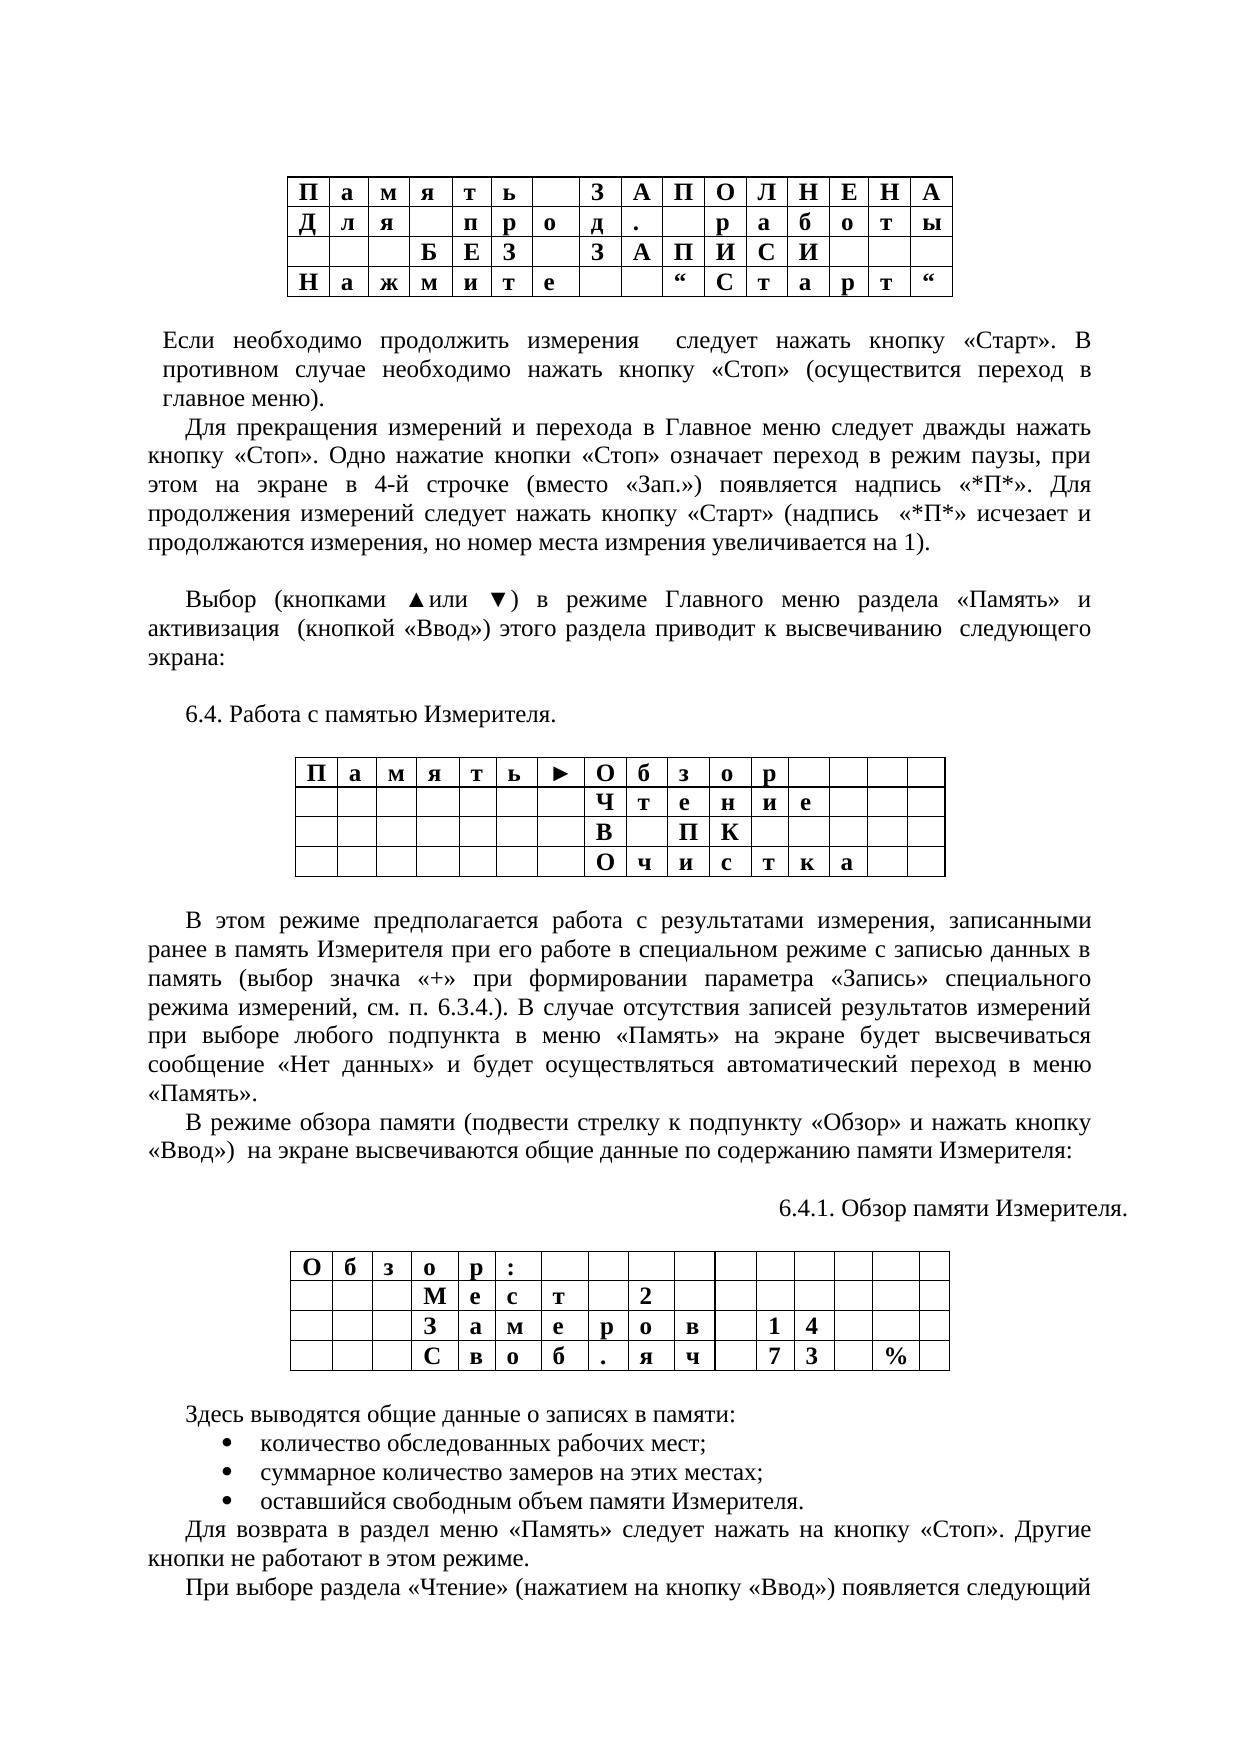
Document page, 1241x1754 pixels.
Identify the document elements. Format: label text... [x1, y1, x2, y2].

table_cell [333, 1281, 372, 1310]
table_cell о [629, 1311, 674, 1340]
table_header ь [492, 178, 532, 206]
table_cell и [453, 267, 491, 296]
table_cell т [492, 267, 532, 296]
table_cell Н [288, 267, 329, 296]
table_cell к [789, 847, 829, 876]
table_cell И [788, 237, 829, 266]
table_cell е [789, 788, 829, 816]
table_header а [330, 178, 368, 206]
table_header з [668, 758, 709, 786]
table_cell п [453, 207, 491, 236]
table_cell [533, 237, 579, 266]
table_header О [585, 758, 626, 786]
table_cell а [788, 267, 829, 296]
table_cell [911, 237, 952, 266]
table_cell [338, 817, 376, 846]
table_cell [497, 788, 537, 816]
text Для прекращения измерений и перехода в Главное меню следует дважды нажать кнопку «Стоп». Одно нажатие кнопки «Стоп» означает переход в режим паузы, при этом на экране в 4-й строчке (вместо «Зап.») появляется надпись «*П*». Для продолжения измерений следует нажать кнопку «Старт» (надпись «*П*» исчезает и продолжаются измерения, но номер места измрения увеличивается на 1). [148, 412, 1092, 555]
table_cell [377, 788, 416, 816]
table_header [533, 178, 579, 206]
table_cell К [710, 817, 751, 846]
table_header О [705, 178, 746, 206]
table_cell т [869, 267, 910, 296]
table_cell “ [911, 267, 952, 296]
table_cell [580, 267, 621, 296]
text В этом режиме предполагается работа с результатами измерения, записанными ранее в память Измерителя при его работе в специальном режиме с записью данных в память (выбор значка «+» при формировании параметра «Запись» специального режима измерений, см. п. 6.3.4.). В случае отсутствия записей результатов измерений при выборе любого подпункта в меню «Память» на экране будет высвечиваться сообщение «Нет данных» и будет осуществляться автоматический переход в меню «Память». [148, 906, 1092, 1107]
table_cell [333, 1311, 372, 1340]
table_header [716, 1252, 756, 1280]
table_cell а [747, 207, 787, 236]
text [148, 1572, 1092, 1601]
table_cell [291, 1311, 332, 1340]
text Для возврата в раздел меню «Память» следует нажать на кнопку «Стоп». Другие кнопки не работают в этом режиме. [148, 1514, 1092, 1572]
table_cell А [622, 237, 662, 266]
table_cell т [542, 1281, 588, 1310]
table_header З [580, 178, 621, 206]
table_header я [410, 178, 452, 206]
table_cell Д [288, 207, 329, 236]
table_header р [752, 758, 788, 786]
table_cell [377, 817, 416, 846]
table_cell с [496, 1281, 541, 1310]
table_cell [373, 1341, 411, 1370]
text 6.4. Работа с памятью Измерителя. [148, 699, 1092, 728]
table_header я [417, 758, 459, 786]
table_header б [627, 758, 667, 786]
table_cell [835, 1281, 872, 1310]
table_cell . [589, 1341, 628, 1370]
table_cell е [542, 1311, 588, 1340]
table_header [908, 758, 944, 786]
table_cell [873, 1311, 919, 1340]
table_cell [908, 788, 944, 816]
table_cell а [459, 1311, 495, 1340]
table_header [873, 1252, 919, 1280]
table_cell [291, 1341, 332, 1370]
table_header о [710, 758, 751, 786]
table_cell [497, 817, 537, 846]
table_header а [338, 758, 376, 786]
table_cell р [589, 1311, 628, 1340]
table_cell [460, 847, 496, 876]
text В режиме обзора памяти (подвести стрелку к подпункту «Обзор» и нажать кнопку «Ввод») на экране высвечиваются общие данные по содержанию памяти Измерителя: [148, 1107, 1092, 1164]
table_cell [795, 1281, 834, 1310]
table_cell [288, 237, 329, 266]
table_cell б [542, 1341, 588, 1370]
table_cell е [533, 267, 579, 296]
table_cell о [496, 1341, 541, 1370]
table_cell С [705, 267, 746, 296]
table_cell 2 [629, 1281, 674, 1310]
table_cell [920, 1311, 949, 1340]
table_header [589, 1252, 628, 1280]
list оставшийся свободным объем памяти Измерителя. [223, 1486, 1092, 1514]
table_cell [377, 847, 416, 876]
table_header [795, 1252, 834, 1280]
table_cell и [752, 788, 788, 816]
table_cell [868, 788, 907, 816]
table_cell д [580, 207, 621, 236]
table_cell т [869, 207, 910, 236]
table_cell т [752, 847, 788, 876]
table_cell [757, 1281, 794, 1310]
table_header Н [869, 178, 910, 206]
table_cell е [459, 1281, 495, 1310]
table_cell л [330, 207, 368, 236]
table_cell [373, 1281, 411, 1310]
table_header з [373, 1252, 411, 1280]
table_cell а [830, 847, 867, 876]
table_cell И [705, 237, 746, 266]
table_cell б [788, 207, 829, 236]
table_cell м [410, 267, 452, 296]
table_cell р [830, 267, 868, 296]
table_header т [460, 758, 496, 786]
list суммарное количество замеров на этих местах; [223, 1457, 1092, 1486]
table_cell [868, 847, 907, 876]
table_cell [417, 847, 459, 876]
table_cell [622, 267, 662, 296]
table_header Е [830, 178, 868, 206]
table_cell ч [675, 1341, 714, 1370]
table_cell [417, 788, 459, 816]
table_cell П [663, 237, 704, 266]
table_header А [911, 178, 952, 206]
table_header о [412, 1252, 458, 1280]
table_cell 4 [795, 1311, 834, 1340]
table_cell р [705, 207, 746, 236]
subtitle 6.4.1. Обзор памяти Измерителя. [148, 1193, 1128, 1222]
table_cell З [580, 237, 621, 266]
table_cell [830, 237, 868, 266]
table_header б [333, 1252, 372, 1280]
table_cell [460, 817, 496, 846]
table_cell Е [453, 237, 491, 266]
table_header П [288, 178, 329, 206]
table_cell С [747, 237, 787, 266]
table_cell о [533, 207, 579, 236]
table_cell [908, 817, 944, 846]
table_cell [417, 817, 459, 846]
table_cell е [668, 788, 709, 816]
table_cell [589, 1281, 628, 1310]
table_cell [675, 1281, 714, 1310]
table_cell я [629, 1341, 674, 1370]
table_cell [752, 817, 788, 846]
table_cell Ч [585, 788, 626, 816]
table_cell [835, 1341, 872, 1370]
table_header П [296, 758, 337, 786]
table_cell в [459, 1341, 495, 1370]
table_header [920, 1252, 949, 1280]
table_cell ж [369, 267, 409, 296]
table_header р [459, 1252, 495, 1280]
text Здесь выводятся общие данные о записях в памяти: [148, 1399, 1092, 1428]
table_cell [716, 1311, 756, 1340]
table_cell “ [663, 267, 704, 296]
table_cell [920, 1341, 949, 1370]
table_cell [497, 847, 537, 876]
table_cell [296, 817, 337, 846]
table_header [789, 758, 829, 786]
table_cell [869, 237, 910, 266]
table_header [542, 1252, 588, 1280]
table_cell [789, 817, 829, 846]
table_cell [373, 1311, 411, 1340]
table_header [835, 1252, 872, 1280]
table_header [629, 1252, 674, 1280]
table_cell 7 [757, 1341, 794, 1370]
table_cell [296, 847, 337, 876]
table_cell М [412, 1281, 458, 1310]
text Выбор (кнопками ▲или ▼) в режиме Главного меню раздела «Память» и активизация (кнопкой «Ввод») этого раздела приводит к высвечиванию следующего экрана: [148, 584, 1092, 670]
table_cell [908, 847, 944, 876]
table_cell [830, 817, 867, 846]
table_cell [538, 788, 584, 816]
table_cell О [585, 847, 626, 876]
table_cell [830, 788, 867, 816]
table_cell [296, 788, 337, 816]
table_cell [291, 1281, 332, 1310]
table_header [757, 1252, 794, 1280]
table_cell н [710, 788, 751, 816]
table_cell т [747, 267, 787, 296]
table_cell [410, 207, 452, 236]
table_header [830, 758, 867, 786]
table_header А [622, 178, 662, 206]
text Если необходимо продолжить измерения следует нажать кнопку «Старт». В противном случае необходимо нажать кнопку «Стоп» (осуществится переход в главное меню). [162, 325, 1092, 412]
table_cell ы [911, 207, 952, 236]
table_header м [369, 178, 409, 206]
table_cell [716, 1281, 756, 1310]
table_cell я [369, 207, 409, 236]
table_cell о [830, 207, 868, 236]
table_cell [835, 1311, 872, 1340]
table_cell [873, 1281, 919, 1310]
table_cell а [330, 267, 368, 296]
table_header [868, 758, 907, 786]
table_cell 3 [795, 1341, 834, 1370]
table_cell [716, 1341, 756, 1370]
list количество обследованных рабочих мест; [223, 1428, 1092, 1457]
table_cell в [675, 1311, 714, 1340]
table_cell . [622, 207, 662, 236]
table_header [675, 1252, 714, 1280]
table_cell В [585, 817, 626, 846]
table_cell З [412, 1311, 458, 1340]
table_cell [333, 1341, 372, 1370]
table_header Л [747, 178, 787, 206]
table_cell [369, 237, 409, 266]
table_cell [663, 207, 704, 236]
table_cell [538, 817, 584, 846]
table_header Н [788, 178, 829, 206]
table_cell [538, 847, 584, 876]
table_cell м [496, 1311, 541, 1340]
table_cell С [412, 1341, 458, 1370]
table_header м [377, 758, 416, 786]
table_cell З [492, 237, 532, 266]
table_cell 1 [757, 1311, 794, 1340]
table_header П [663, 178, 704, 206]
table_header ь [497, 758, 537, 786]
table_header : [496, 1252, 541, 1280]
table_cell [920, 1281, 949, 1310]
table_cell % [873, 1341, 919, 1370]
table_cell ч [627, 847, 667, 876]
table_header ► [538, 758, 584, 786]
table_cell [338, 788, 376, 816]
table_cell Б [410, 237, 452, 266]
table_cell [627, 817, 667, 846]
table_cell с [710, 847, 751, 876]
table_cell [338, 847, 376, 876]
table_cell [868, 817, 907, 846]
table_cell и [668, 847, 709, 876]
table_cell р [492, 207, 532, 236]
table_cell [460, 788, 496, 816]
table_cell т [627, 788, 667, 816]
table_cell [330, 237, 368, 266]
table_cell П [668, 817, 709, 846]
table_header т [453, 178, 491, 206]
table_header О [291, 1252, 332, 1280]
